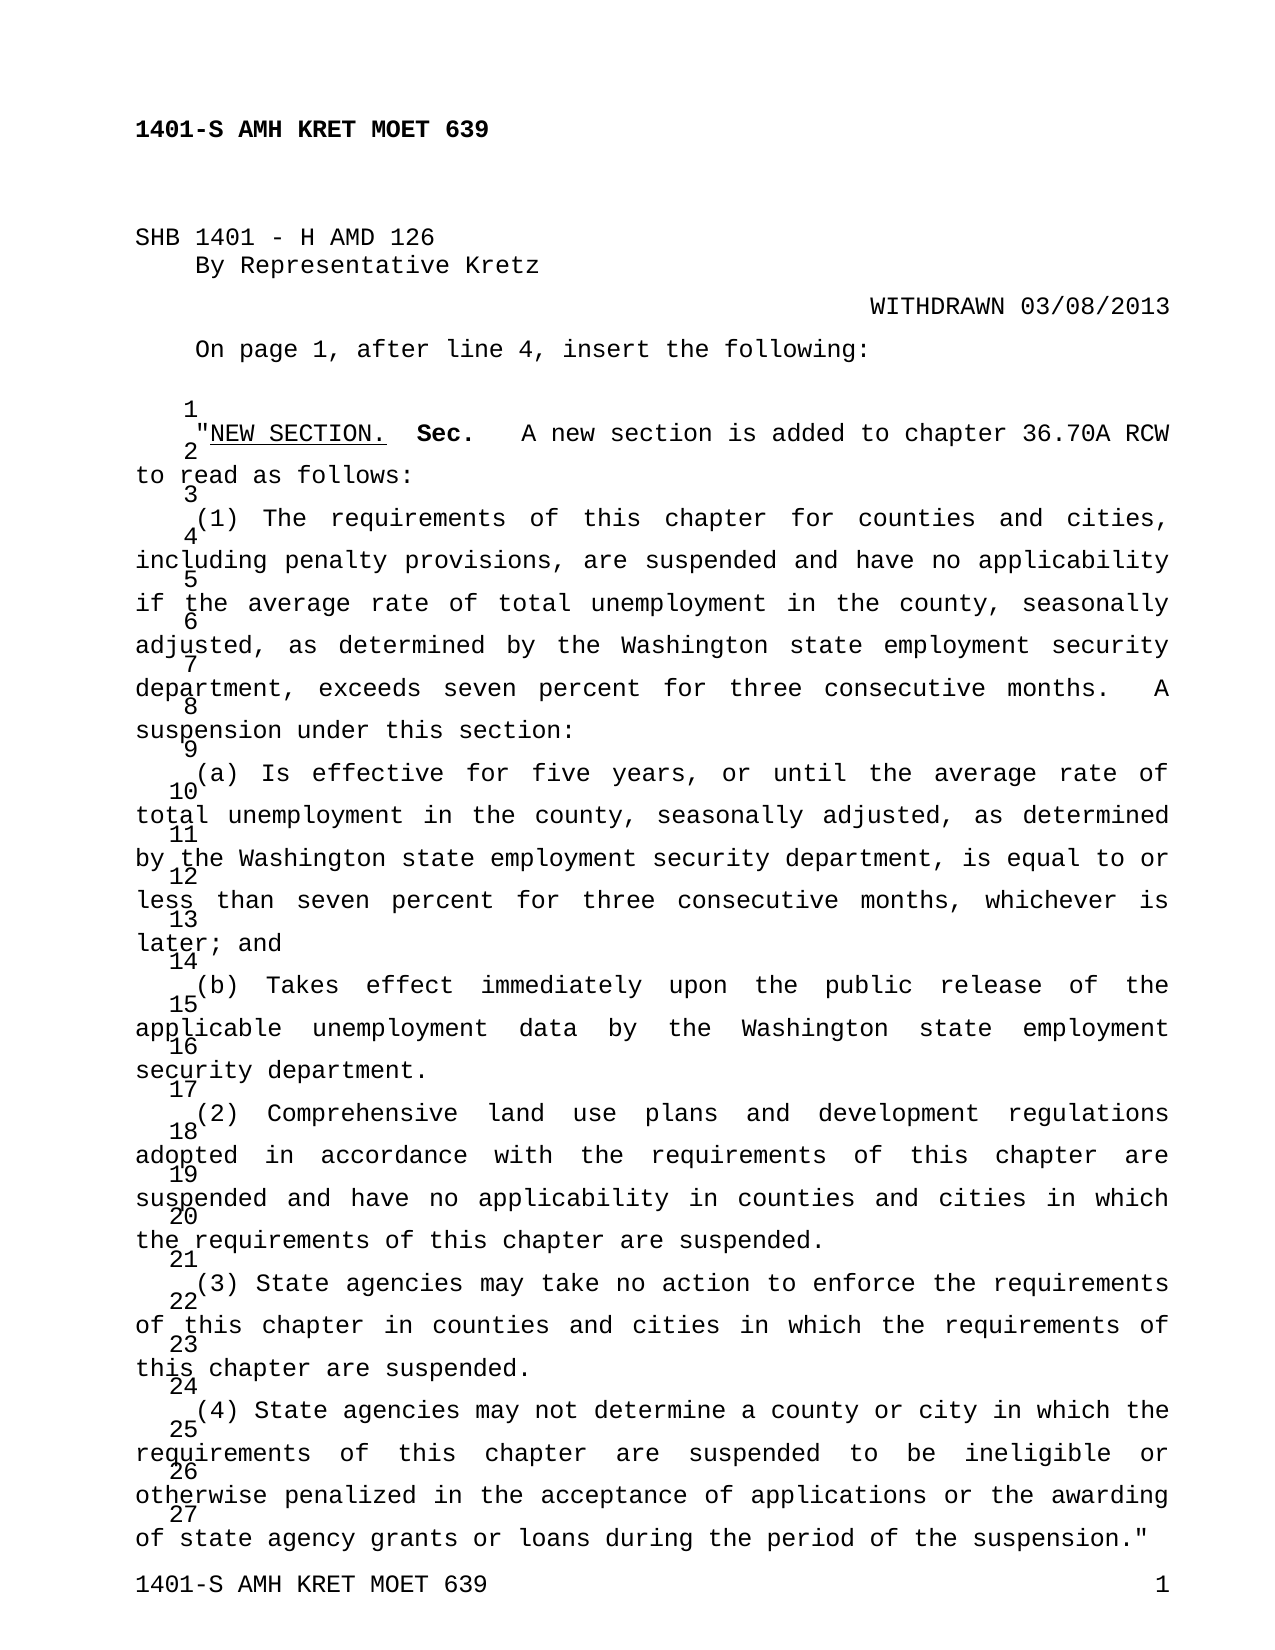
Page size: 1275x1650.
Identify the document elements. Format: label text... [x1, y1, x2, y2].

text (b) Takes effect immediately upon the public release of the applicable unemployment data by the Washington state employment security department. [135, 960, 1170, 1087]
text (4) State agencies may not determine a county or city in which the requirements of this chapter are suspended to be ineligible or otherwise penalized in the acceptance of applications or the awarding of state agency grants or loans during the period of the suspension." [135, 1385, 1170, 1555]
text On page 1, after line 4, insert the following: [135, 323, 1170, 366]
text (2) Comprehensive land use plans and development regulations adopted in accordance with the requirements of this chapter are suspended and have no applicability in counties and cities in which the requirements of this chapter are suspended. [135, 1087, 1170, 1257]
text - [135, 224, 1170, 252]
text (a) Is effective for five years, or until the average rate of total unemployment in the county, seasonally adjusted, as determined by the Washington state employment security department, is equal to or less than seven percent for three consecutive months, whichever is later; and [135, 747, 1170, 960]
text "NEW SECTION. Sec. A new section is added to chapter 36.70A RCW to read as follows: [135, 407, 1170, 492]
text (1) The requirements of this chapter for counties and cities, including penalty provisions, are suspended and have no applicability if the average rate of total unemployment in the county, seasonally adjusted, as determined by the Washington state employment security department, exceeds seven percent for three consecutive months. A suspension under this section: [135, 492, 1170, 747]
text (3) State agencies may take no action to enforce the requirements of this chapter in counties and cities in which the requirements of this chapter are suspended. [135, 1257, 1170, 1385]
